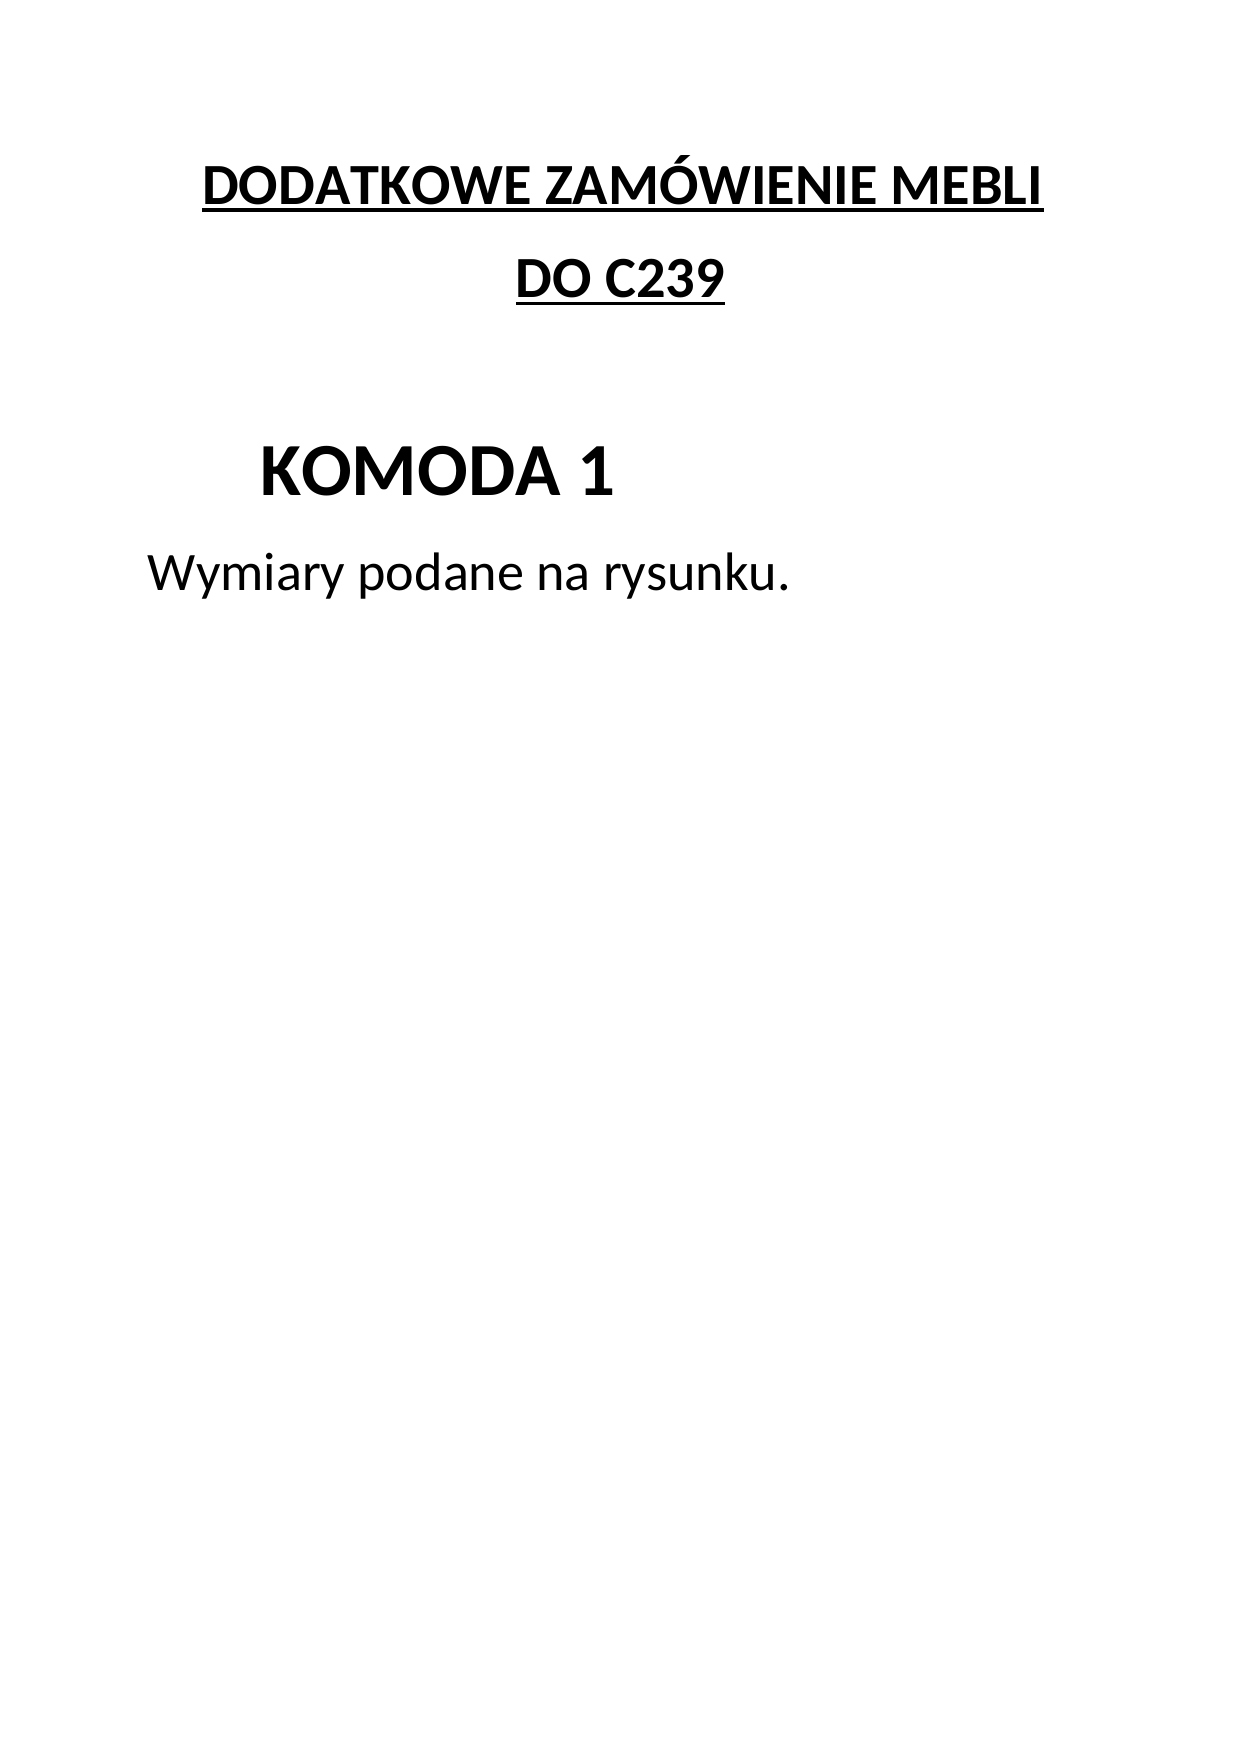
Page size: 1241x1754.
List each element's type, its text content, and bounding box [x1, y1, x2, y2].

list KOMODA 1 [260, 423, 1093, 514]
text Wymiary podane na rysunku. [148, 538, 1093, 604]
text DO C239 [148, 241, 1093, 312]
text DODATKOWE ZAMÓWIENIE MEBLI [148, 148, 1093, 219]
